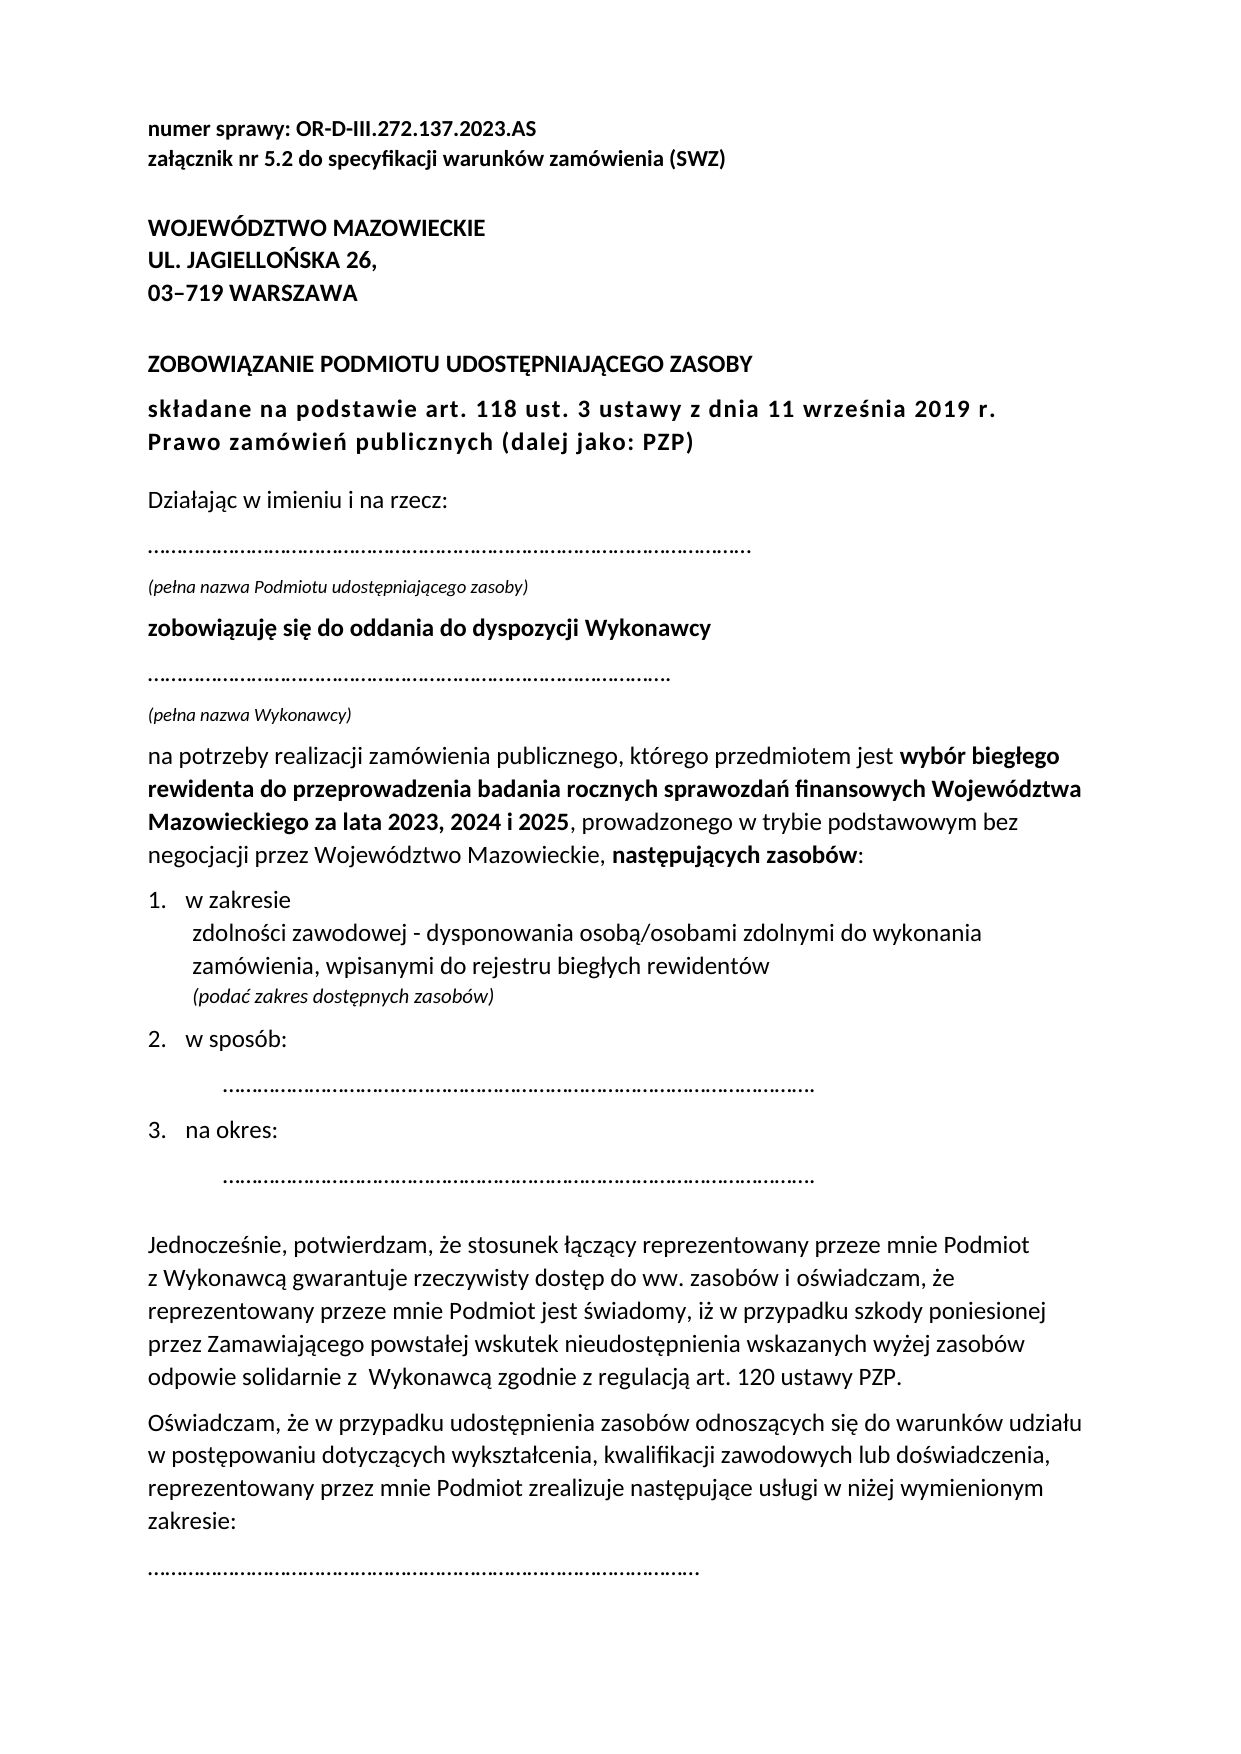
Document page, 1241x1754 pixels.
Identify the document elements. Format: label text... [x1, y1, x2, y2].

list w sposób: [148, 1023, 1093, 1053]
text …………………………………………………………………………………………… [148, 529, 1093, 560]
text Działając w imieniu i na rzecz: [148, 484, 1093, 515]
text (pełna nazwa Wykonawcy) [148, 703, 1093, 726]
list w zakresie [148, 884, 1093, 915]
subtitle załącznik nr 5.2 do specyfikacji warunków zamówienia (SWZ) [148, 144, 1093, 172]
list zdolności zawodowej - dysponowania osobą/osobami zdolnymi do wykonania zamówienia, wpisanymi do rejestru biegłych rewidentów [192, 917, 1093, 981]
list na okres: [148, 1114, 1093, 1144]
list (podać zakres dostępnych zasobów) [192, 983, 1093, 1008]
list …………………………………………………………………………………………. [223, 1159, 1093, 1190]
list …………………………………………………………………………………………. [223, 1068, 1093, 1099]
text Jednocześnie, potwierdzam, że stosunek łączący reprezentowany przeze mnie Podmiot z Wykonawcą gwarantuje rzeczywisty dostęp do ww. zasobów i oświadczam, że reprezentowany przeze mnie Podmiot jest świadomy, iż w przypadku szkody poniesionej przez Zamawiającego powstałej wskutek nieudostępnienia wskazanych wyżej zasobów odpowie solidarnie z Wykonawcą zgodnie z regulacją art. 120 ustawy PZP. [148, 1230, 1093, 1392]
text (pełna nazwa Podmiotu udostępniającego zasoby) [148, 575, 1093, 598]
subtitle ul. Jagiellońska 26, [148, 244, 1093, 275]
text zobowiązuję się do oddania do dyspozycji Wykonawcy [148, 612, 1093, 643]
subtitle zobowiązanie podmiotu udostępniającego zasoby [148, 348, 1093, 378]
subtitle 03–719 Warszawa [148, 277, 1093, 308]
subtitle składane na podstawie art. 118 ust. 3 ustawy z dnia 11 września 2019 r. [148, 393, 1093, 424]
text …………………………………………………………………………………… [148, 1551, 1093, 1581]
text Oświadczam, że w przypadku udostępnienia zasobów odnoszących się do warunków udziału w postępowaniu dotyczących wykształcenia, kwalifikacji zawodowych lub doświadczenia, reprezentowany przez mnie Podmiot zrealizuje następujące usługi w niżej wymienionym zakresie: [148, 1407, 1093, 1536]
subtitle numer sprawy: OR-D-III.272.137.2023.AS [148, 114, 1093, 142]
subtitle Prawo zamówień publicznych (dalej jako: PZP) [148, 426, 1093, 457]
text ………………………………………………………………………………. [148, 658, 1093, 688]
subtitle Województwo Mazowieckie [148, 212, 1093, 242]
text na potrzeby realizacji zamówienia publicznego, którego przedmiotem jest wybór biegłego rewidenta do przeprowadzenia badania rocznych sprawozdań finansowych Województwa Mazowieckiego za lata 2023, 2024 i 2025, prowadzonego w trybie podstawowym bez negocjacji przez Województwo Mazowieckie, następujących zasobów: [148, 740, 1093, 869]
